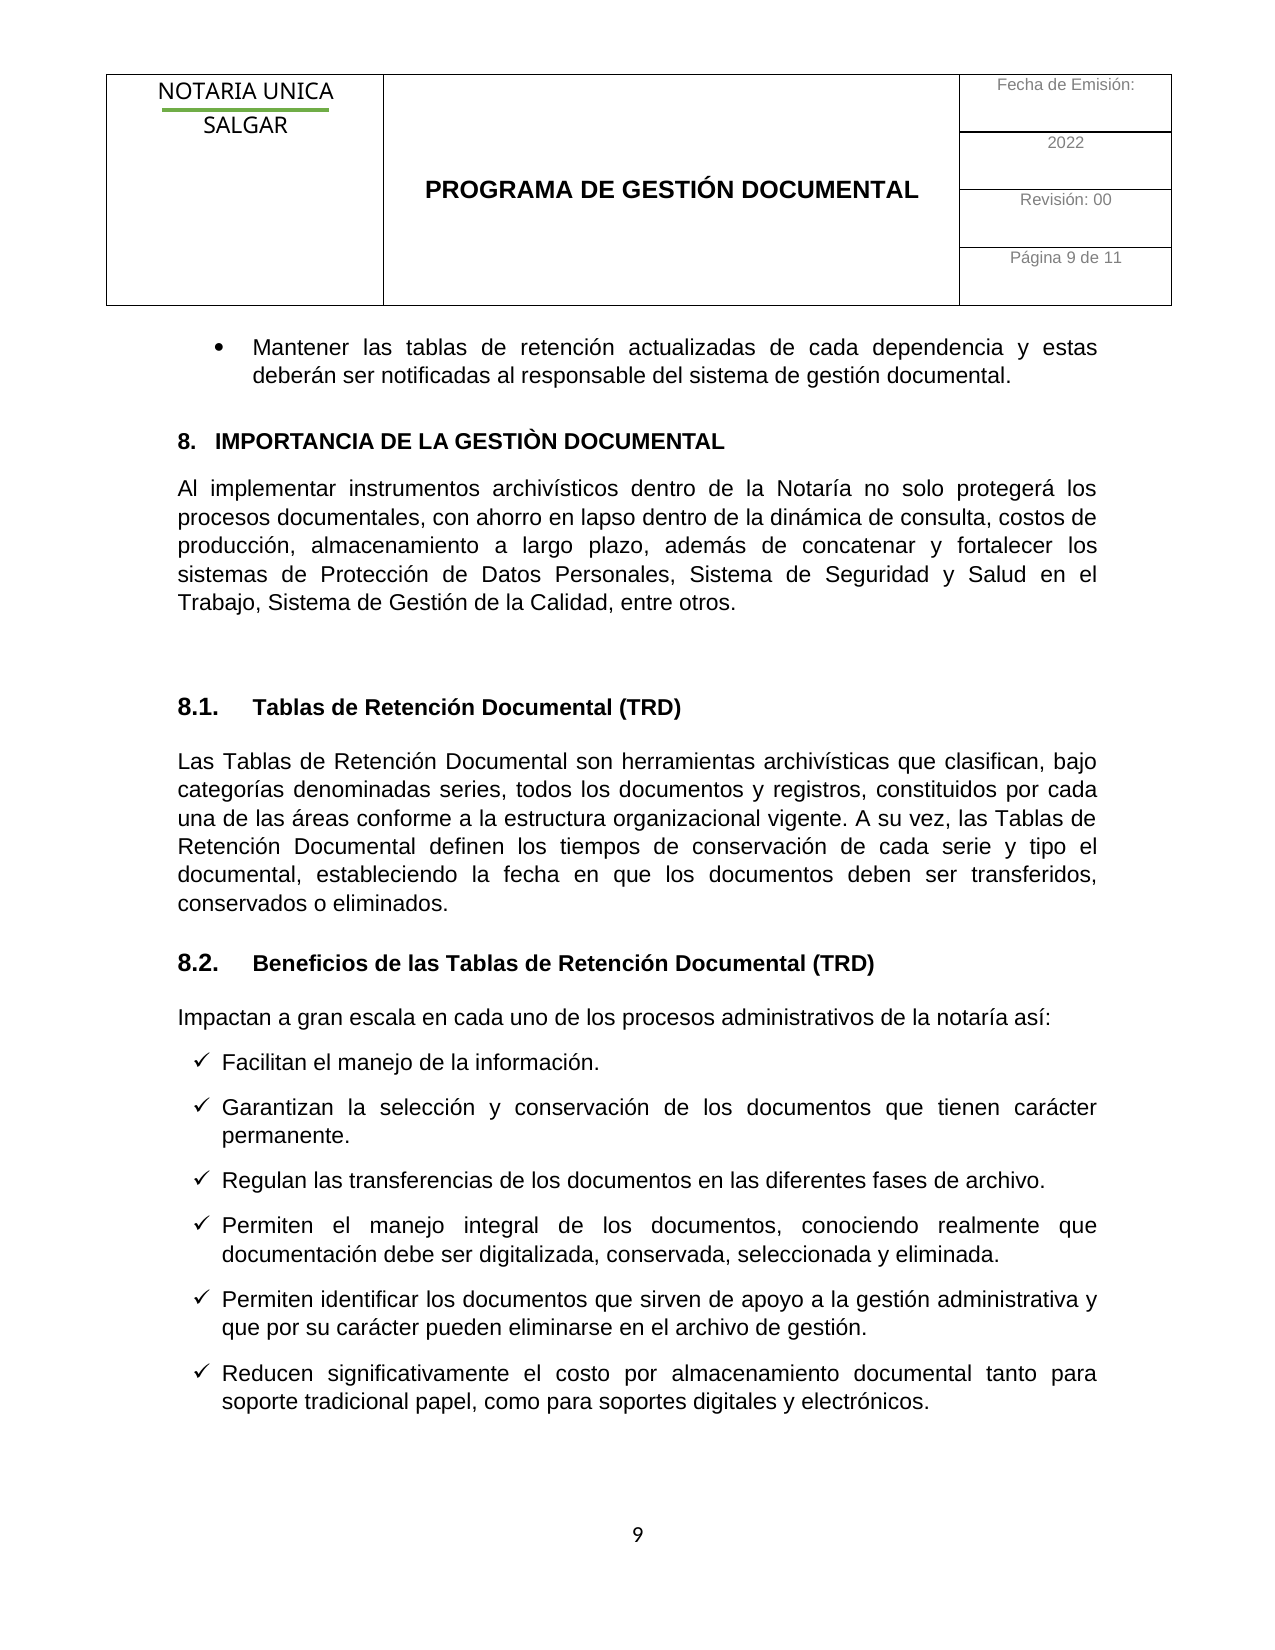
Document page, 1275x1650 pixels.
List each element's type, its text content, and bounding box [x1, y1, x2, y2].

list Mantener las tablas de retención actualizadas de cada dependencia y estas deberán ser notificadas al responsable del sistema de gestión documental. [215, 334, 1098, 388]
list Facilitan el manejo de la información. [192, 1049, 1098, 1075]
list Reducen significativamente el costo por almacenamiento documental tanto para soporte tradicional papel, como para soportes digitales y electrónicos. [192, 1359, 1098, 1414]
text Las Tablas de Retención Documental son herramientas archivísticas que clasifican, bajo categorías denominadas series, todos los documentos y registros, constituidos por cada una de las áreas conforme a la estructura organizacional vigente. A su vez, las Tablas de Retención Documental definen los tiempos de conservación de cada serie y tipo el documental, estableciendo la fecha en que los documentos deben ser transferidos, conservados o eliminados. [177, 748, 1098, 916]
text Impactan a gran escala en cada uno de los procesos administrativos de la notaría así: [177, 1003, 1098, 1030]
list Permiten el manejo integral de los documentos, conociendo realmente que documentación debe ser digitalizada, conservada, seleccionada y eliminada. [192, 1212, 1098, 1267]
subtitle Beneficios de las Tablas de Retención Documental (TRD) [177, 947, 1098, 976]
title IMPORTANCIA DE LA GESTIÒN DOCUMENTAL [177, 428, 1098, 454]
text Al implementar instrumentos archivísticos dentro de la Notaría no solo protegerá los procesos documentales, con ahorro en lapso dentro de la dinámica de consulta, costos de producción, almacenamiento a largo plazo, además de concatenar y fortalecer los sistemas de Protección de Datos Personales, Sistema de Seguridad y Salud en el Trabajo, Sistema de Gestión de la Calidad, entre otros. [177, 475, 1098, 615]
list Regulan las transferencias de los documentos en las diferentes fases de archivo. [192, 1167, 1098, 1194]
list Garantizan la selección y conservación de los documentos que tienen carácter permanente. [192, 1094, 1098, 1148]
subtitle Tablas de Retención Documental (TRD) [177, 692, 1098, 720]
list Permiten identificar los documentos que sirven de apoyo a la gestión administrativa y que por su carácter pueden eliminarse en el archivo de gestión. [192, 1286, 1098, 1341]
